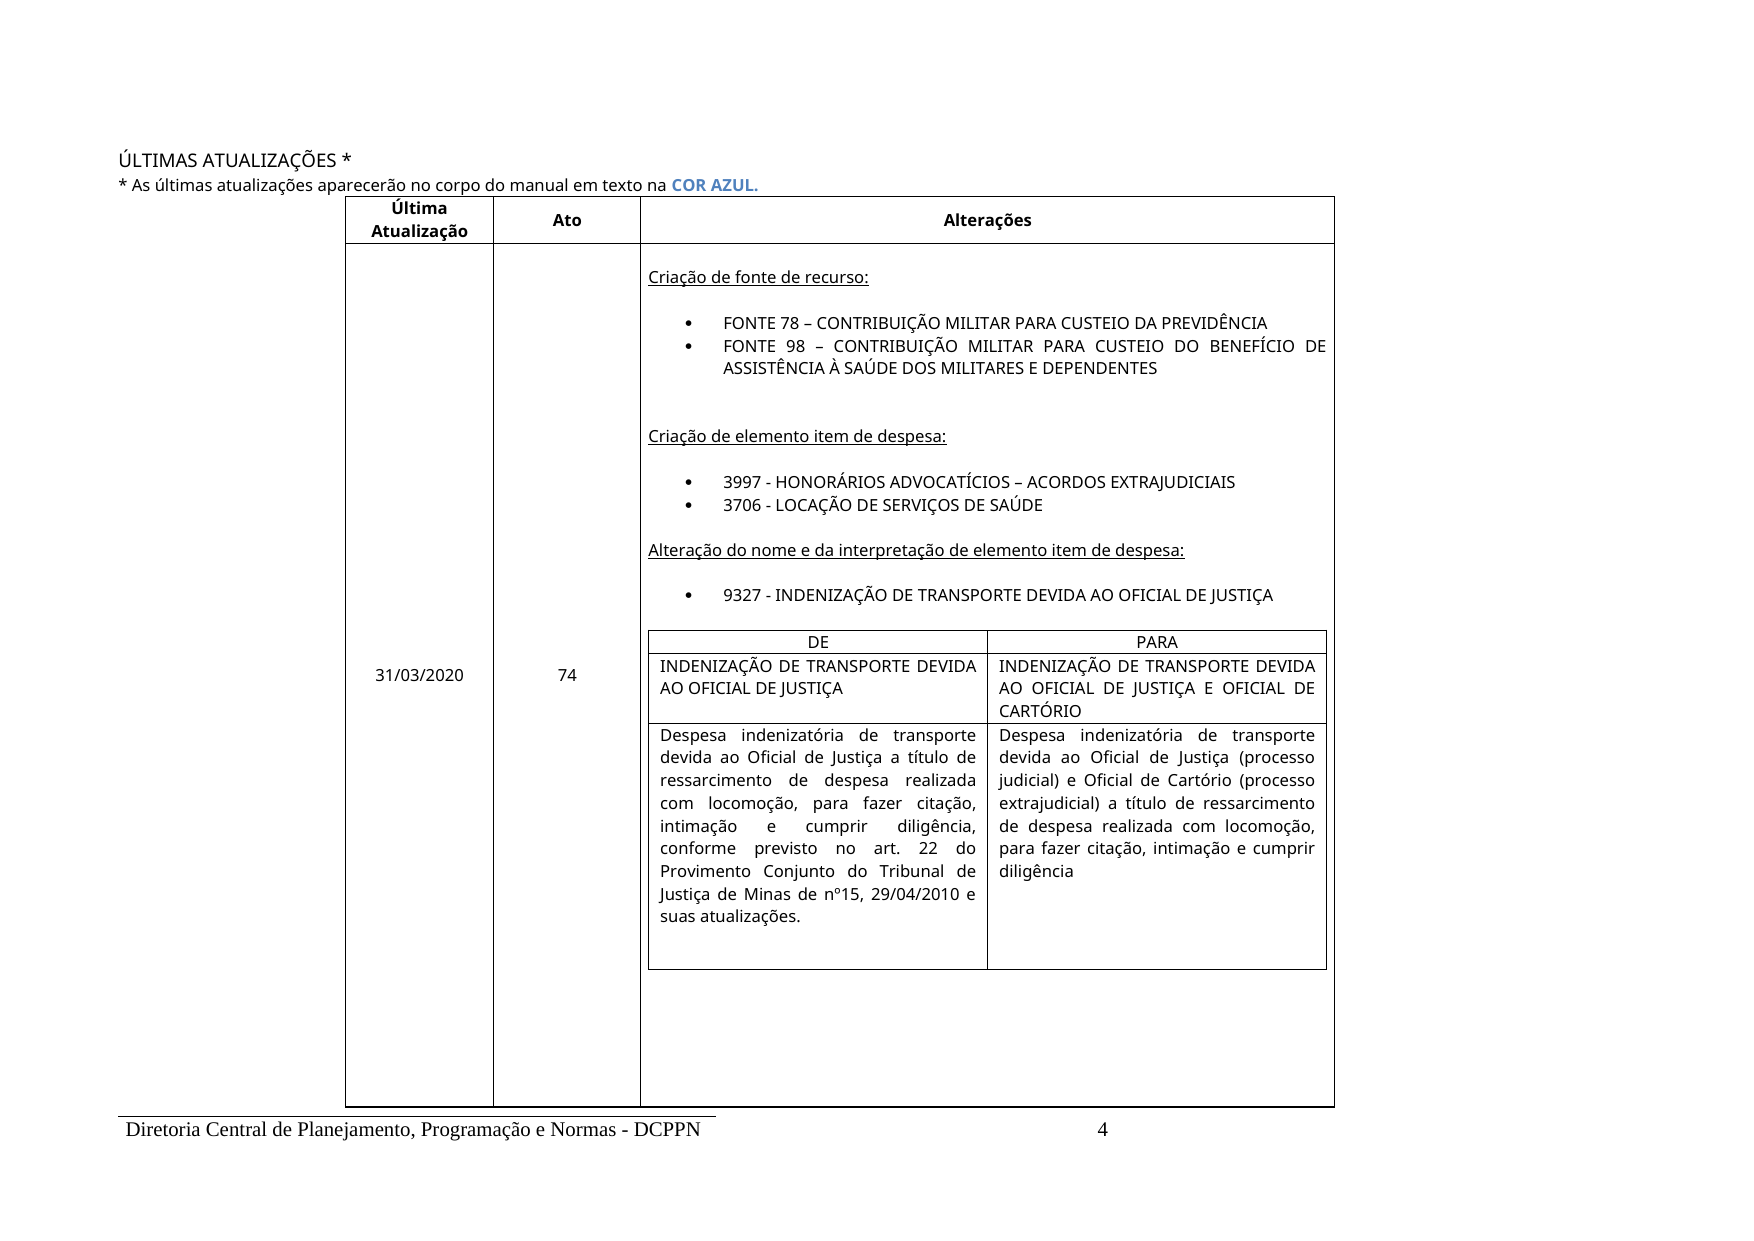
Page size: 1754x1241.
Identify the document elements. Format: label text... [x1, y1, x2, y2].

text * As últimas atualizações aparecerão no corpo do manual em texto na COR AZUL. [118, 173, 1562, 196]
table_cell 74 [494, 244, 640, 1106]
text ÚLTIMAS ATUALIZAÇÕES * [118, 148, 1562, 173]
table_header Última Atualização [346, 197, 493, 242]
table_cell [641, 244, 1334, 1106]
table_header Alterações [641, 197, 1334, 242]
table_header Ato [494, 197, 640, 242]
table_cell 31/03/2020 [346, 244, 493, 1106]
